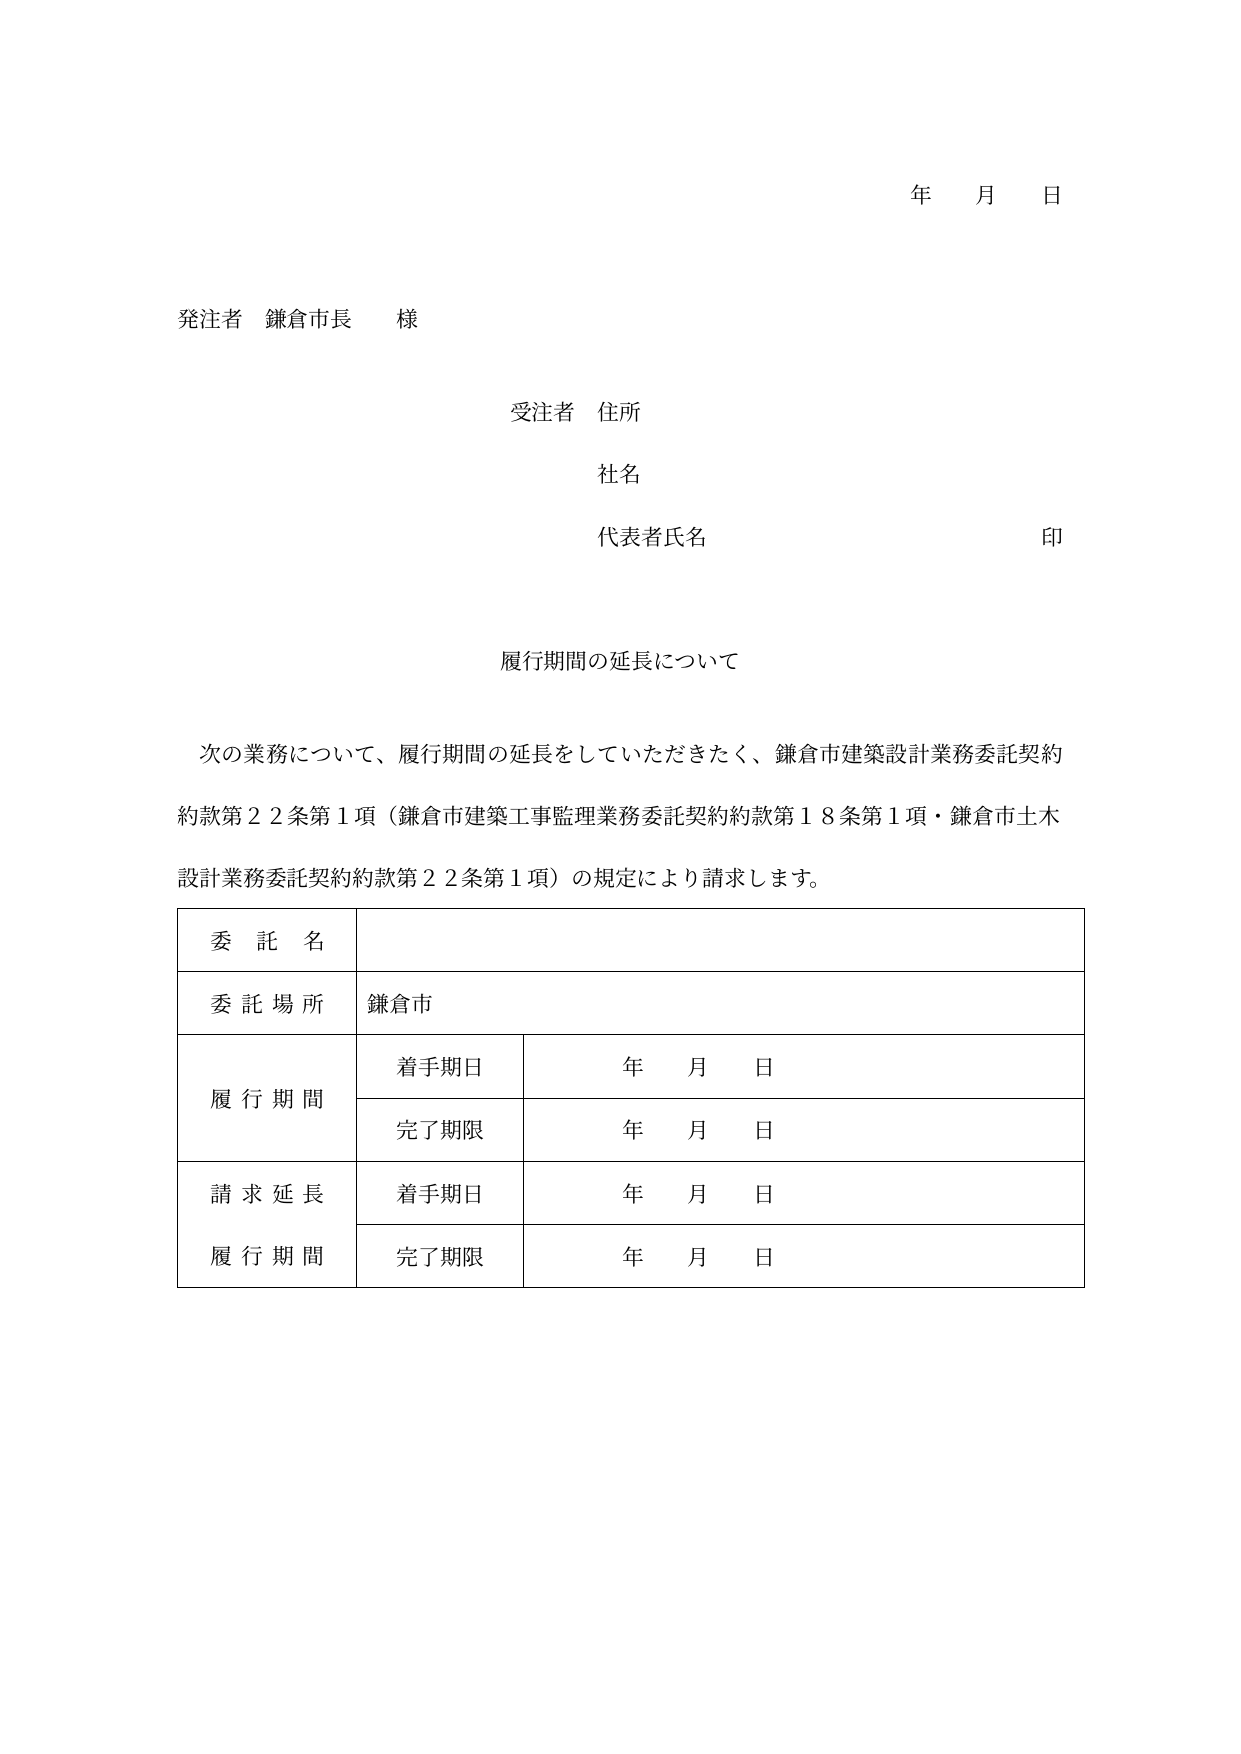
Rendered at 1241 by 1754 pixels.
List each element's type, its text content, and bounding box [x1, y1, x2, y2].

table_cell 年 月 日 [524, 1035, 1084, 1097]
text 発注者 鎌倉市長 様 [177, 287, 1063, 349]
table_cell 委託場所 [178, 972, 356, 1034]
text 受注者 住所 [510, 380, 1063, 442]
text 代表者氏名 印 [510, 504, 1063, 567]
table_cell 請求延長 履行期間 [178, 1162, 356, 1287]
table_cell 完了期限 [357, 1099, 523, 1161]
table_cell 鎌倉市 [357, 972, 1084, 1034]
text 次の業務について、履行期間の延長をしていただきたく、鎌倉市建築設計業務委託契約約款第２２条第１項（鎌倉市建築工事監理業務委託契約約款第１８条第１項・鎌倉市土木設計業務委託契約約款第２２条第１項）の規定により請求します。 [177, 722, 1063, 908]
table_cell 着手期日 [357, 1035, 523, 1097]
table_cell 履行期間 [178, 1035, 356, 1161]
text 社名 [510, 442, 1063, 504]
table_cell 着手期日 [357, 1162, 523, 1224]
table_cell 年 月 日 [524, 1225, 1084, 1287]
table_header [357, 909, 1084, 971]
table_cell 年 月 日 [524, 1162, 1084, 1224]
table_header 委託名 [178, 909, 356, 971]
text 年 月 日 [177, 163, 1063, 225]
table_cell 年 月 日 [524, 1099, 1084, 1161]
table_cell 完了期限 [357, 1225, 523, 1287]
text 履行期間の延長について [177, 629, 1063, 691]
